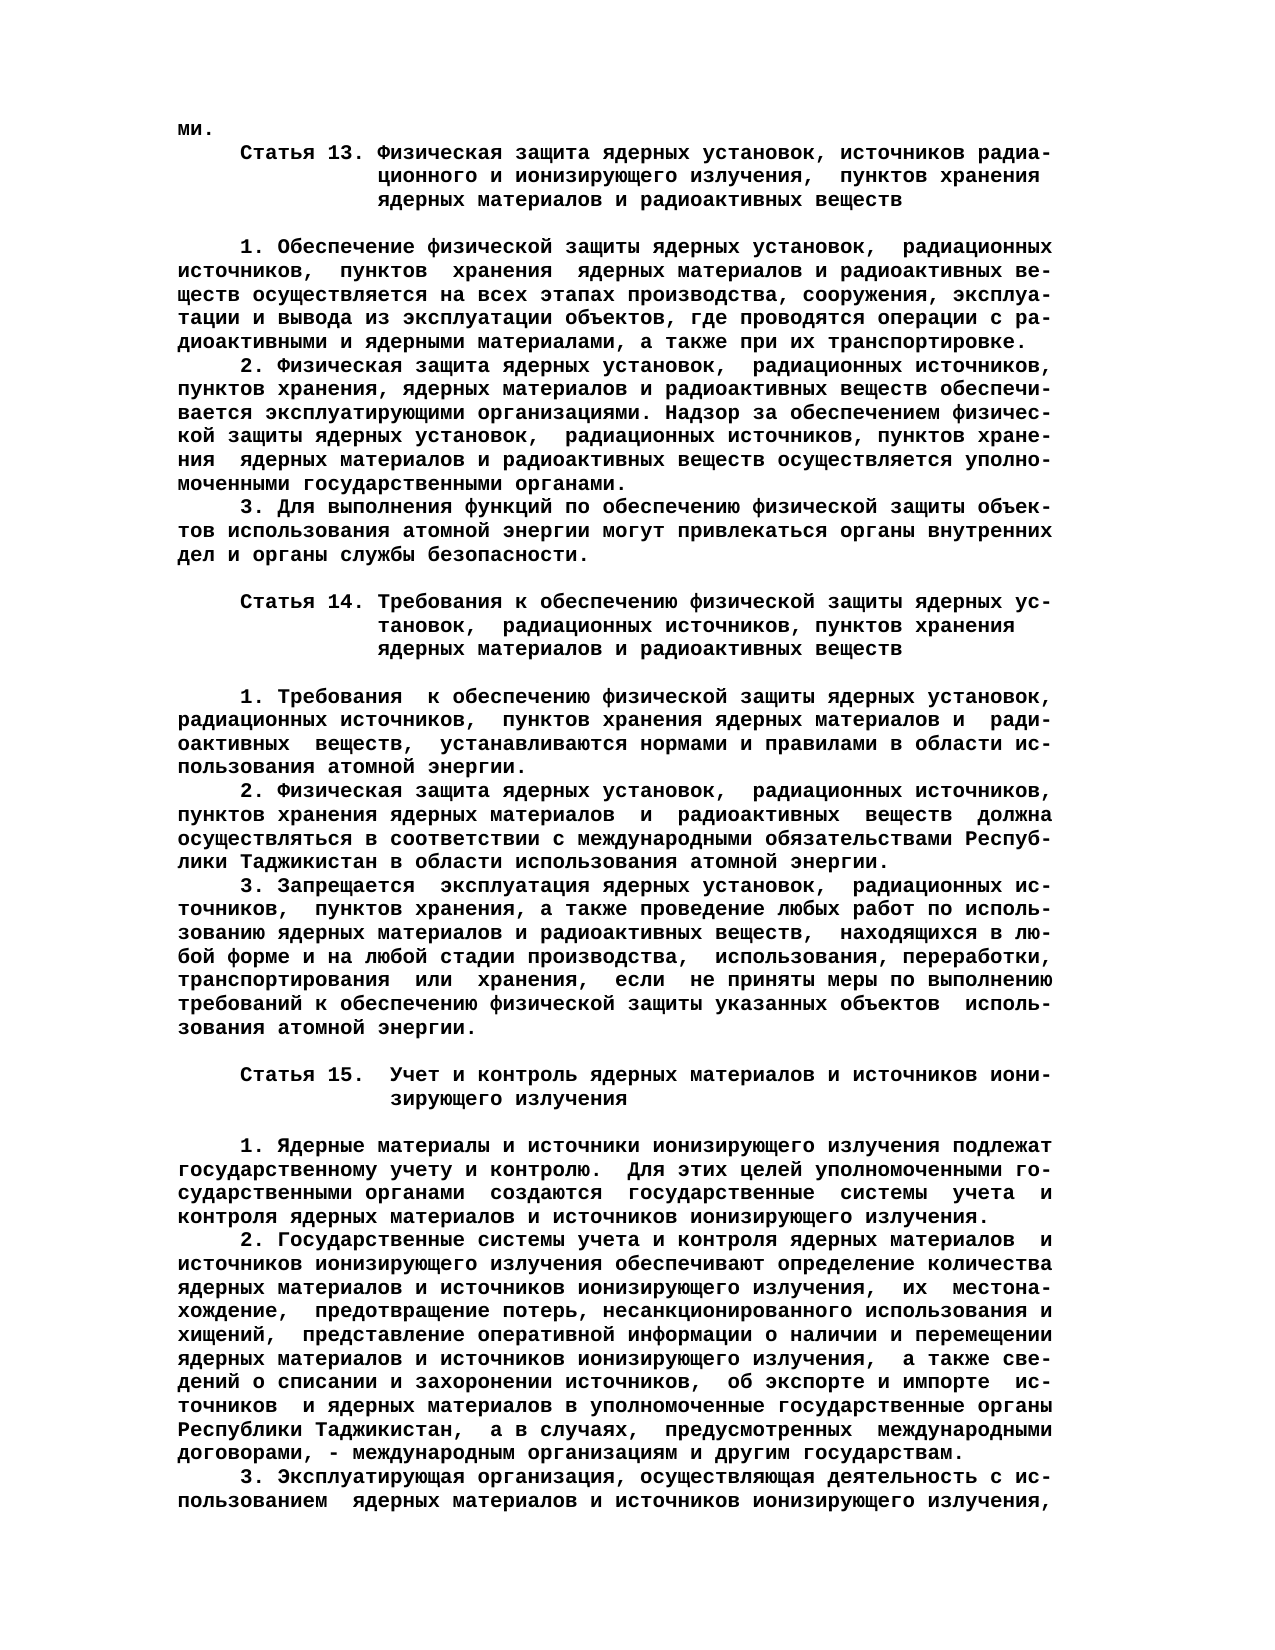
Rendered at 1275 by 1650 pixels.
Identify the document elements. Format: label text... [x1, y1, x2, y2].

text 3. Запрещается эксплуатация ядерных установок, радиационных ис- [177, 875, 1186, 898]
text кой защиты ядерных установок, радиационных источников, пунктов хране- [177, 426, 1186, 449]
text радиационных источников, пунктов хранения ядерных материалов и ради- [177, 709, 1186, 733]
text Статья 15. Учет и контроль ядерных материалов и источников иони- [177, 1064, 1186, 1088]
text хищений, представление оперативной информации о наличии и перемещении [177, 1324, 1186, 1348]
text точников, пунктов хранения, а также проведение любых работ по исполь- [177, 898, 1186, 922]
text лики Таджикистан в области использования атомной энергии. [177, 851, 1186, 875]
text источников ионизирующего излучения обеспечивают определение количества [177, 1253, 1186, 1277]
text 1. Требования к обеспечению физической защиты ядерных установок, [177, 686, 1186, 709]
text ядерных материалов и источников ионизирующего излучения, их местона- [177, 1277, 1186, 1300]
text ционного и ионизирующего излучения, пунктов хранения [177, 165, 1186, 189]
text оактивных веществ, устанавливаются нормами и правилами в области ис- [177, 733, 1186, 757]
text дений о списании и захоронении источников, об экспорте и импорте ис- [177, 1371, 1186, 1395]
text источников, пунктов хранения ядерных материалов и радиоактивных ве- [177, 260, 1186, 284]
text 1. Ядерные материалы и источники ионизирующего излучения подлежат [177, 1135, 1186, 1158]
text государственному учету и контролю. Для этих целей уполномоченными го- [177, 1158, 1186, 1182]
text пользованием ядерных материалов и источников ионизирующего излучения, [177, 1489, 1186, 1513]
text вается эксплуатирующими организациями. Надзор за обеспечением физичес- [177, 402, 1186, 426]
text 2. Физическая защита ядерных установок, радиационных источников, [177, 354, 1186, 378]
text 2. Физическая защита ядерных установок, радиационных источников, [177, 780, 1186, 804]
text пунктов хранения ядерных материалов и радиоактивных веществ должна [177, 804, 1186, 827]
text пользования атомной энергии. [177, 757, 1186, 780]
text Республики Таджикистан, а в случаях, предусмотренных международными [177, 1419, 1186, 1442]
text 2. Государственные системы учета и контроля ядерных материалов и [177, 1229, 1186, 1253]
text ядерных материалов и радиоактивных веществ [177, 638, 1186, 662]
text точников и ядерных материалов в уполномоченные государственные органы [177, 1395, 1186, 1419]
text 1. Обеспечение физической защиты ядерных установок, радиационных [177, 236, 1186, 260]
text сударственными органами создаются государственные системы учета и [177, 1182, 1186, 1206]
text Статья 13. Физическая защита ядерных установок, источников радиа- [177, 142, 1186, 165]
text ществ осуществляется на всех этапах производства, сооружения, эксплуа- [177, 284, 1186, 307]
text Статья 14. Требования к обеспечению физической защиты ядерных ус- [177, 591, 1186, 615]
text зования атомной энергии. [177, 1017, 1186, 1040]
text бой форме и на любой стадии производства, использования, переработки, [177, 946, 1186, 969]
text зованию ядерных материалов и радиоактивных веществ, находящихся в лю- [177, 922, 1186, 946]
text пунктов хранения, ядерных материалов и радиоактивных веществ обеспечи- [177, 378, 1186, 402]
text транспортирования или хранения, если не приняты меры по выполнению [177, 969, 1186, 993]
text требований к обеспечению физической защиты указанных объектов исполь- [177, 993, 1186, 1017]
text осуществляться в соответствии с международными обязательствами Респуб- [177, 827, 1186, 851]
text 3. Для выполнения функций по обеспечению физической защиты объек- [177, 496, 1186, 520]
text тации и вывода из эксплуатации объектов, где проводятся операции с ра- [177, 307, 1186, 331]
text тов использования атомной энергии могут привлекаться органы внутренних [177, 520, 1186, 544]
text контроля ядерных материалов и источников ионизирующего излучения. [177, 1206, 1186, 1229]
text договорами, - международным организациям и другим государствам. [177, 1442, 1186, 1466]
text зирующего излучения [177, 1088, 1186, 1111]
text моченными государственными органами. [177, 473, 1186, 496]
text хождение, предотвращение потерь, несанкционированного использования и [177, 1300, 1186, 1324]
text ми. [177, 118, 1186, 142]
text дел и органы службы безопасности. [177, 544, 1186, 567]
text 3. Эксплуатирующая организация, осуществляющая деятельность с ис- [177, 1466, 1186, 1489]
text ядерных материалов и радиоактивных веществ [177, 189, 1186, 213]
text тановок, радиационных источников, пунктов хранения [177, 615, 1186, 638]
text ядерных материалов и источников ионизирующего излучения, а также све- [177, 1348, 1186, 1371]
text ния ядерных материалов и радиоактивных веществ осуществляется уполно- [177, 449, 1186, 473]
text диоактивными и ядерными материалами, а также при их транспортировке. [177, 331, 1186, 354]
